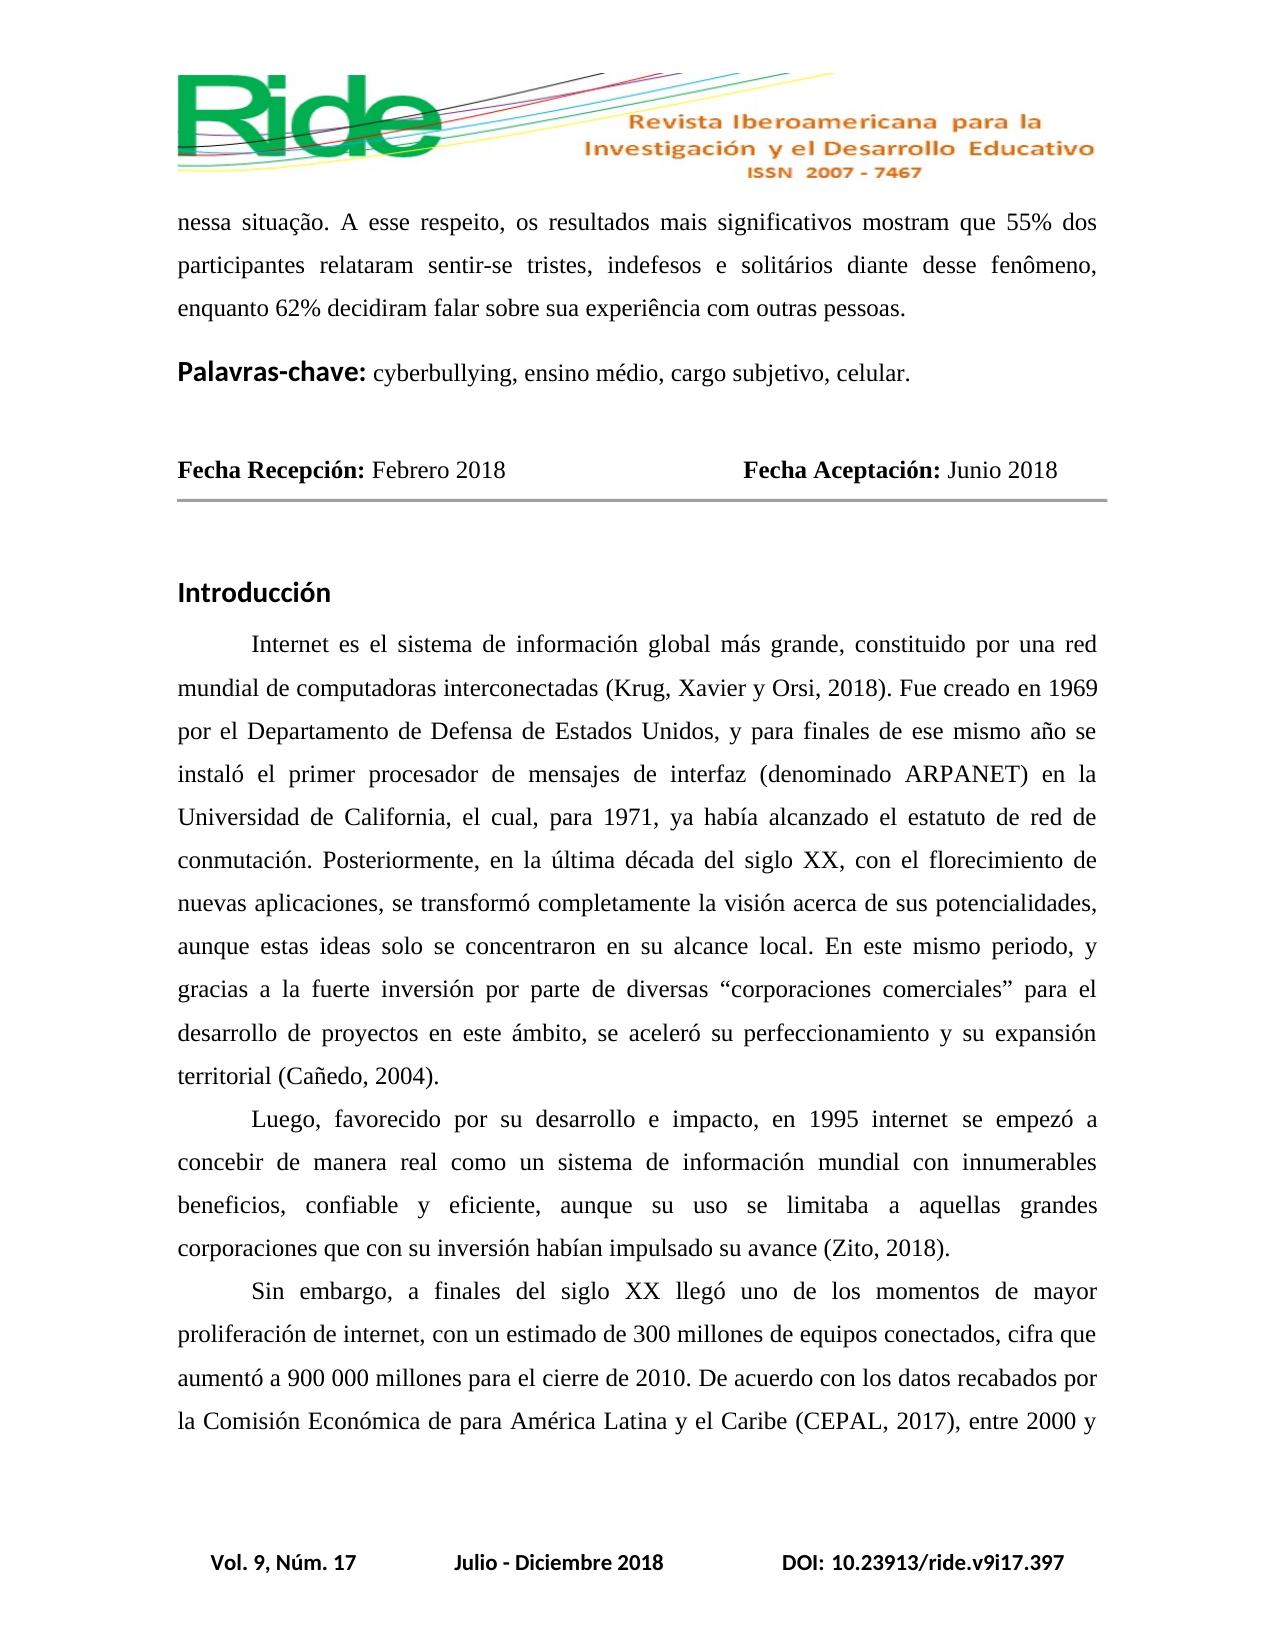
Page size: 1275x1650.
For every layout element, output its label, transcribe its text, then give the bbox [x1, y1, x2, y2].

text Luego, favorecido por su desarrollo e impacto, en 1995 internet se empezó a concebir de manera real como un sistema de información mundial con innumerables beneficios, confiable y eficiente, aunque su uso se limitaba a aquellas grandes corporaciones que con su inversión habían impulsado su avance (Zito, 2018). [177, 1104, 1098, 1262]
picture [177, 73, 1098, 182]
text Palavras-chave: cyberbullying, ensino médio, cargo subjetivo, celular. [177, 353, 1098, 388]
text Internet es el sistema de información global más grande, constituido por una red mundial de computadoras interconectadas (Krug, Xavier y Orsi, 2018). Fue creado en 1969 por el Departamento de Defensa de Estados Unidos, y para finales de ese mismo año se instaló el primer procesador de mensajes de interfaz (denominado ARPANET) en la Universidad de California, el cual, para 1971, ya había alcanzado el estatuto de red de conmutación. Posteriormente, en la última década del siglo XX, con el florecimiento de nuevas aplicaciones, se transformó completamente la visión acerca de sus potencialidades, aunque estas ideas solo se concentraron en su alcance local. En este mismo periodo, y gracias a la fuerte inversión por parte de diversas “corporaciones comerciales” para el desarrollo de proyectos en este ámbito, se aceleró su perfeccionamiento y su expansión territorial (Cañedo, 2004). [177, 629, 1098, 1089]
text Fecha Recepción: Febrero 2018 Fecha Aceptación: Junio 2018 [177, 456, 1098, 484]
subtitle Introducción [177, 574, 1098, 610]
